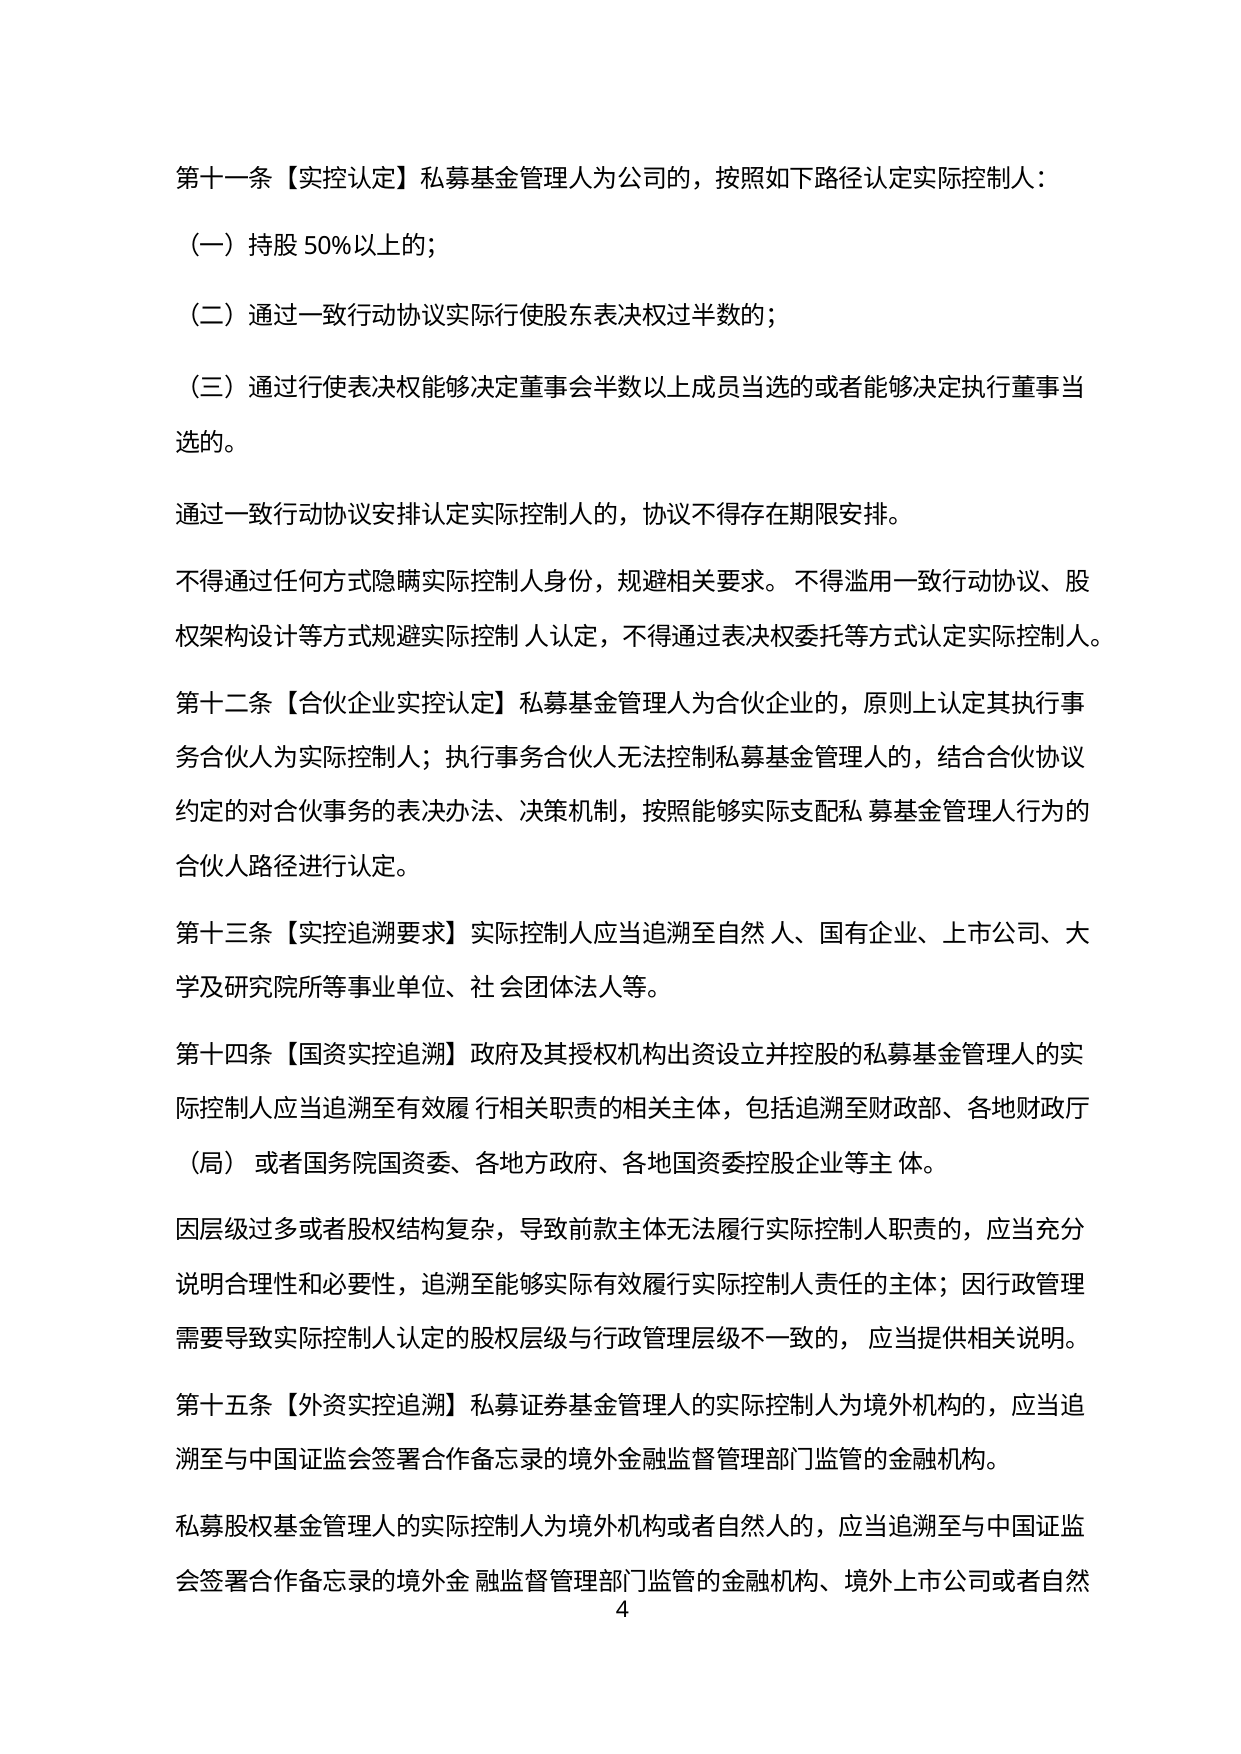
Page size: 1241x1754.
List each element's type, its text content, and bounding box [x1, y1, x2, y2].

text （三）通过行使表决权能够决定董事会半数以上成员当选的或者能够决定执行董事当选的。 [175, 368, 1096, 458]
text 第十四条【国资实控追溯】政府及其授权机构出资设立并控股的私募基金管理人的实际控制人应当追溯至有效履 行相关职责的相关主体，包括追溯至财政部、各地财政厅（局） 或者国务院国资委、各地方政府、各地国资委控股企业等主 体。 [175, 1034, 1096, 1179]
text 第十三条【实控追溯要求】实际控制人应当追溯至自然 人、国有企业、上市公司、大学及研究院所等事业单位、社 会团体法人等。 [175, 913, 1096, 1004]
text 第十一条【实控认定】私募基金管理人为公司的，按照如下路径认定实际控制人： [175, 158, 1096, 194]
text 因层级过多或者股权结构复杂，导致前款主体无法履行实际控制人职责的，应当充分说明合理性和必要性，追溯至能够实际有效履行实际控制人责任的主体；因行政管理需要导致实际控制人认定的股权层级与行政管理层级不一致的， 应当提供相关说明。 [175, 1210, 1096, 1355]
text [175, 1507, 1096, 1597]
text （一）持股50%以上的； [175, 225, 1096, 261]
text 第十五条【外资实控追溯】私募证券基金管理人的实际控制人为境外机构的，应当追溯至与中国证监会签署合作备忘录的境外金融监督管理部门监管的金融机构。 [175, 1386, 1096, 1476]
text 不得通过任何方式隐瞒实际控制人身份，规避相关要求。 不得滥用一致行动协议、股权架构设计等方式规避实际控制 人认定，不得通过表决权委托等方式认定实际控制人。 [175, 562, 1096, 652]
text （二）通过一致行动协议实际行使股东表决权过半数的； [175, 295, 1096, 332]
text 通过一致行动协议安排认定实际控制人的，协议不得存在期限安排。 [175, 495, 1096, 531]
text 第十二条【合伙企业实控认定】私募基金管理人为合伙企业的，原则上认定其执行事务合伙人为实际控制人；执行事务合伙人无法控制私募基金管理人的，结合合伙协议约定的对合伙事务的表决办法、决策机制，按照能够实际支配私 募基金管理人行为的合伙人路径进行认定。 [175, 683, 1096, 882]
